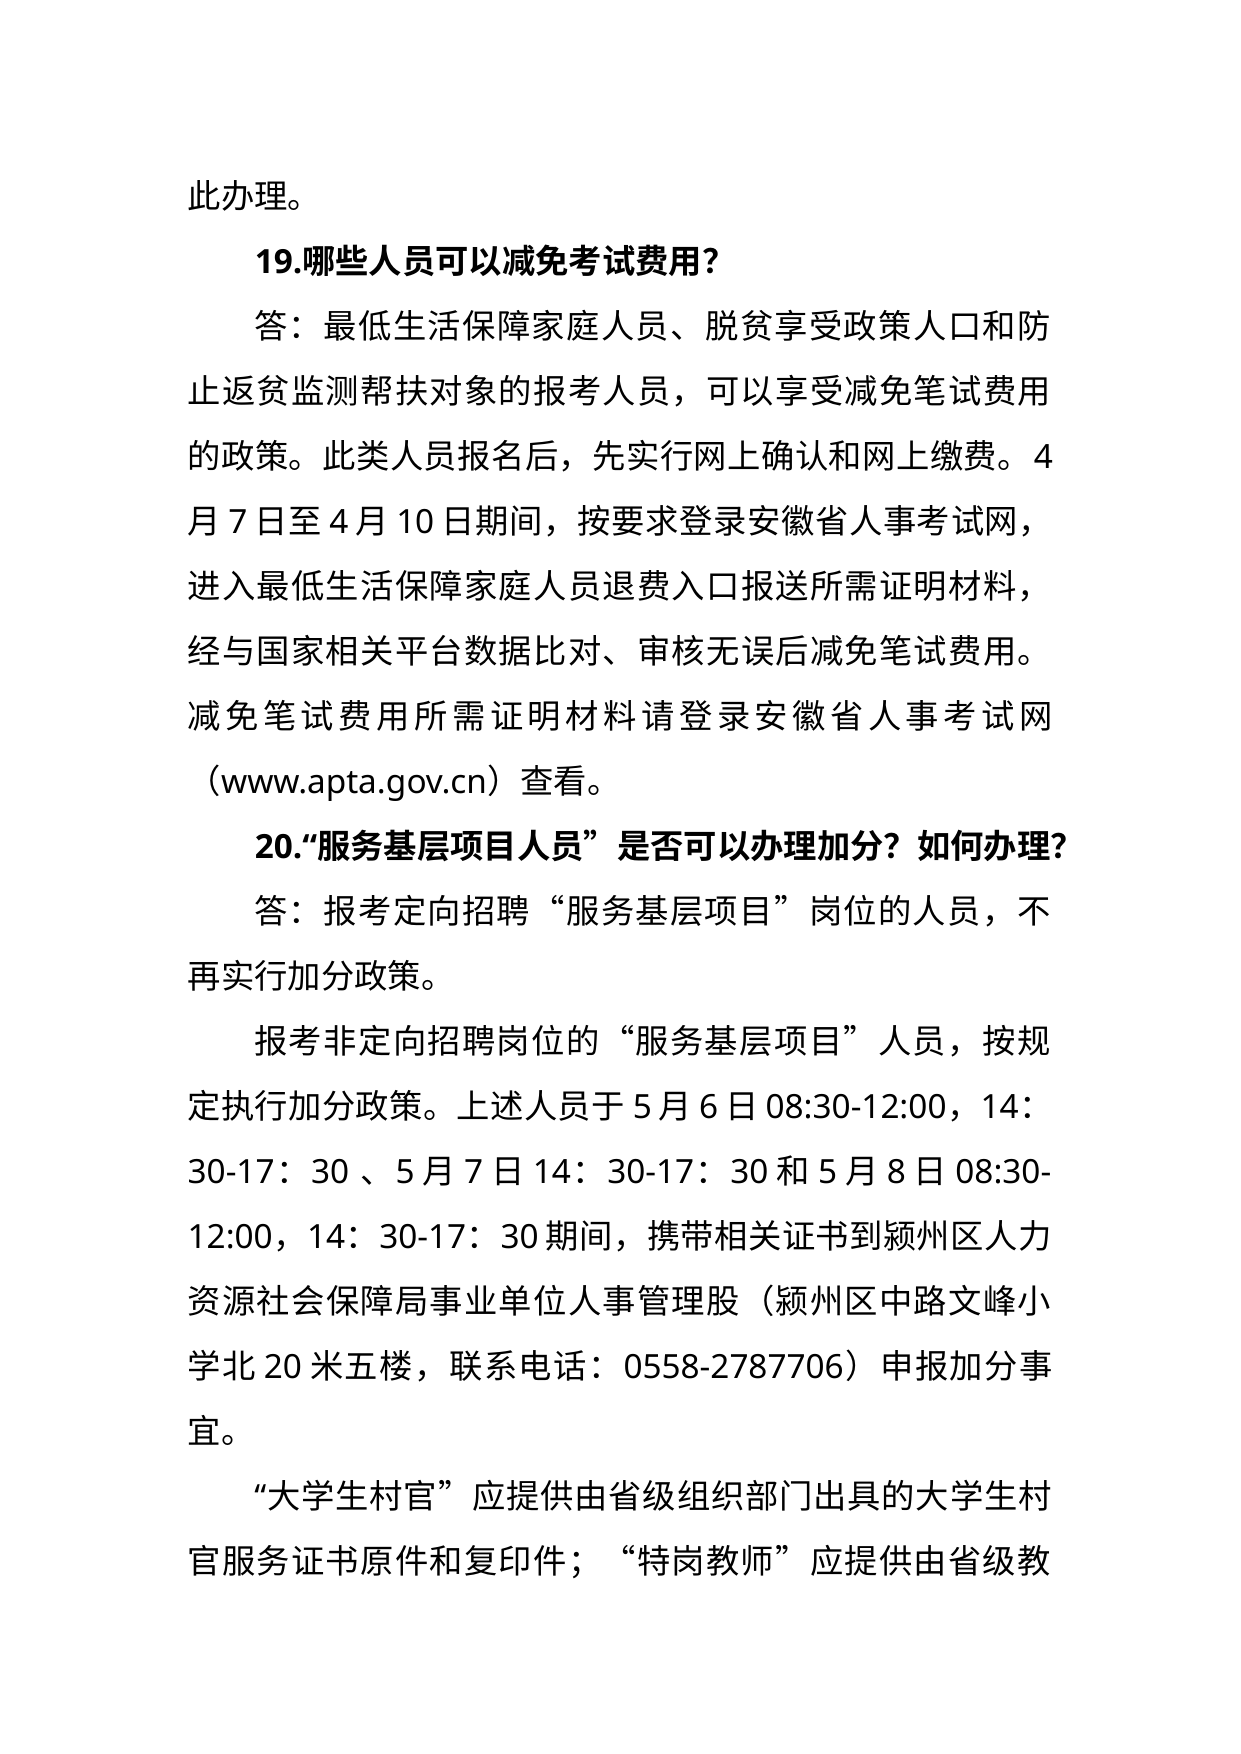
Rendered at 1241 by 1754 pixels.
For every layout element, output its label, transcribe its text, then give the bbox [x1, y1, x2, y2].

text 19.哪些人员可以减免考试费用？ [187, 227, 1053, 292]
text 答：报考定向招聘“服务基层项目”岗位的人员，不再实行加分政策。 [187, 877, 1053, 1007]
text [187, 162, 1053, 227]
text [187, 1462, 1053, 1592]
text 20.“服务基层项目人员”是否可以办理加分？如何办理？ [187, 812, 1053, 877]
text 报考非定向招聘岗位的“服务基层项目”人员，按规定执行加分政策。上述人员于5月6日08:30-12:00，14：30-17：30 、5月7日14：30-17：30和5月8日08:30-12:00，14：30-17：30期间，携带相关证书到颍州区人力资源社会保障局事业单位人事管理股（颍州区中路文峰小学北20米五楼，联系电话：0558-2787706）申报加分事宜。 [187, 1007, 1053, 1462]
text 答：最低生活保障家庭人员、脱贫享受政策人口和防止返贫监测帮扶对象的报考人员，可以享受减免笔试费用的政策。此类人员报名后，先实行网上确认和网上缴费。4月7日至4月10日期间，按要求登录安徽省人事考试网，进入最低生活保障家庭人员退费入口报送所需证明材料，经与国家相关平台数据比对、审核无误后减免笔试费用。减免笔试费用所需证明材料请登录安徽省人事考试网（www.apta.gov.cn）查看。 [187, 292, 1053, 812]
